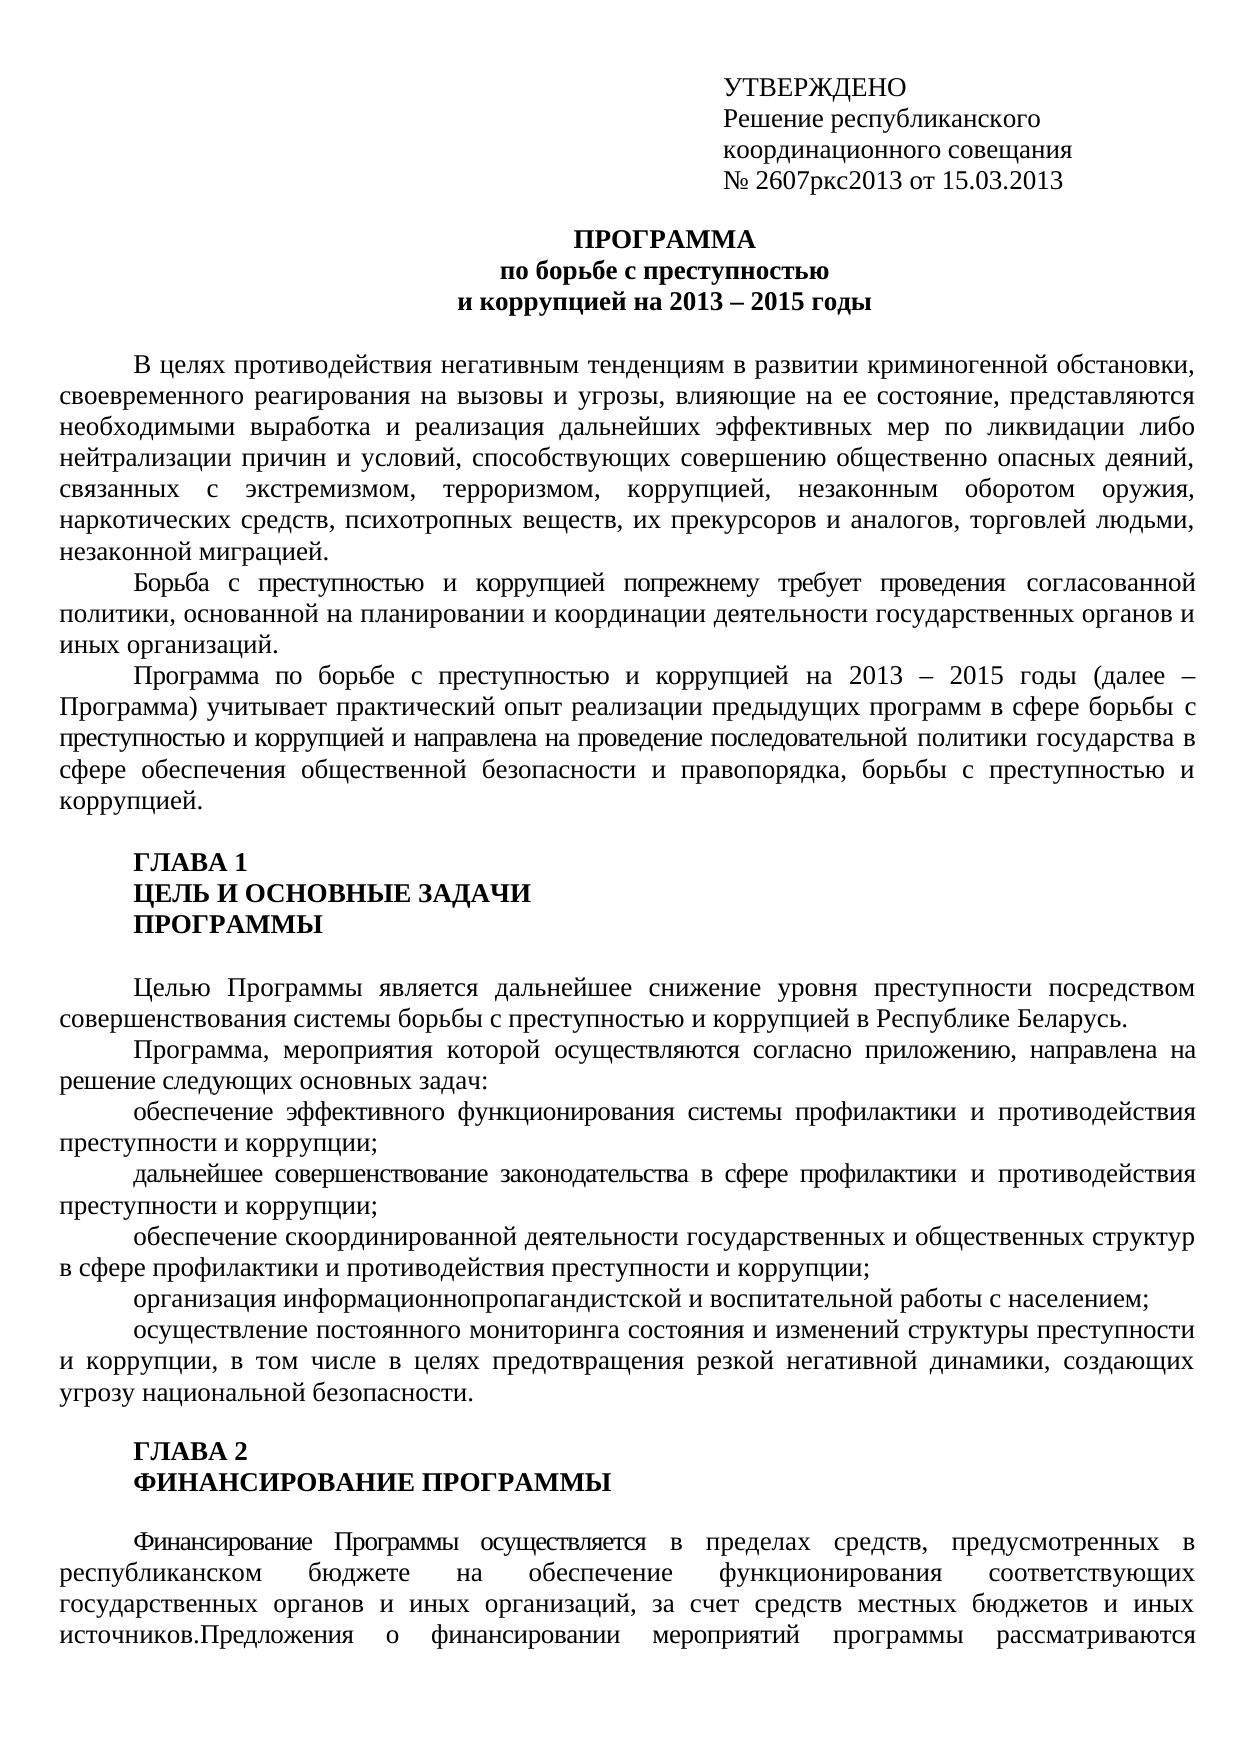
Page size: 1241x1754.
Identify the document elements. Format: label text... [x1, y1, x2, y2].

text по борьбе с преступностью [59, 254, 1196, 286]
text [59, 1525, 1196, 1650]
text осуществление постоянного мониторинга состояния и изменений структуры преступности и коррупции, в том числе в целях предотвращения резкой негативной динамики, создающих угрозу национальной безопасности. [59, 1313, 1196, 1407]
text дальнейшее совершенствование законодательства в сфере профилактики и противодействия преступности и коррупции; [59, 1158, 1196, 1220]
text № 2607ркс2013 от 15.03.2013 [723, 164, 1196, 195]
text обеспечение эффективного функционирования системы профилактики и противодействия преступности и коррупции; [59, 1095, 1196, 1158]
text координационного совещания [723, 133, 1196, 164]
text организация информационнопропагандистской и воспитательной работы с населением; [59, 1282, 1196, 1313]
text ЦЕЛЬ И ОСНОВНЫЕ ЗАДАЧИ [59, 877, 1196, 908]
text ГЛАВА 1 [59, 846, 1196, 877]
text обеспечение скоординированной деятельности государственных и общественных структур в сфере профилактики и противодействия преступности и коррупции; [59, 1220, 1196, 1282]
text Решение республиканского [723, 102, 1196, 133]
text ГЛАВА 2 [59, 1435, 1196, 1466]
text УТВЕРЖДЕНО [723, 71, 1196, 102]
text Программа по борьбе с преступностью и коррупцией на 2013 – 2015 годы (далее – Программа) учитывает практический опыт реализации предыдущих программ в сфере борьбы с преступностью и коррупцией и направлена на проведение последовательной политики государства в сфере обеспечения общественной безопасности и правопорядка, борьбы с преступностью и коррупцией. [59, 659, 1196, 815]
text В целях противодействия негативным тенденциям в развитии криминогенной обстановки, своевременного реагирования на вызовы и угрозы, влияющие на ее состояние, представляются необходимыми выработка и реализация дальнейших эффективных мер по ликвидации либо нейтрализации причин и условий, способствующих совершению общественно опасных деяний, связанных с экстремизмом, терроризмом, коррупцией, незаконным оборотом оружия, наркотических средств, психотропных веществ, их прекурсоров и аналогов, торговлей людьми, незаконной миграцией. [59, 348, 1196, 566]
text Борьба с преступностью и коррупцией попрежнему требует проведения согласованной политики, основанной на планировании и координации деятельности государственных органов и иных организаций. [59, 566, 1196, 659]
text Программа, мероприятия которой осуществляются согласно приложению, направлена на решение следующих основных задач: [59, 1033, 1196, 1095]
text Целью Программы является дальнейшее снижение уровня преступности посредством совершенствования системы борьбы с преступностью и коррупцией в Республике Беларусь. [59, 971, 1196, 1033]
text ФИНАНСИРОВАНИЕ ПРОГРАММЫ [59, 1466, 1196, 1497]
text и коррупцией на 2013 – 2015 годы [59, 286, 1196, 317]
text ПРОГРАММЫ [59, 908, 1196, 939]
text ПРОГРАММА [59, 223, 1196, 254]
